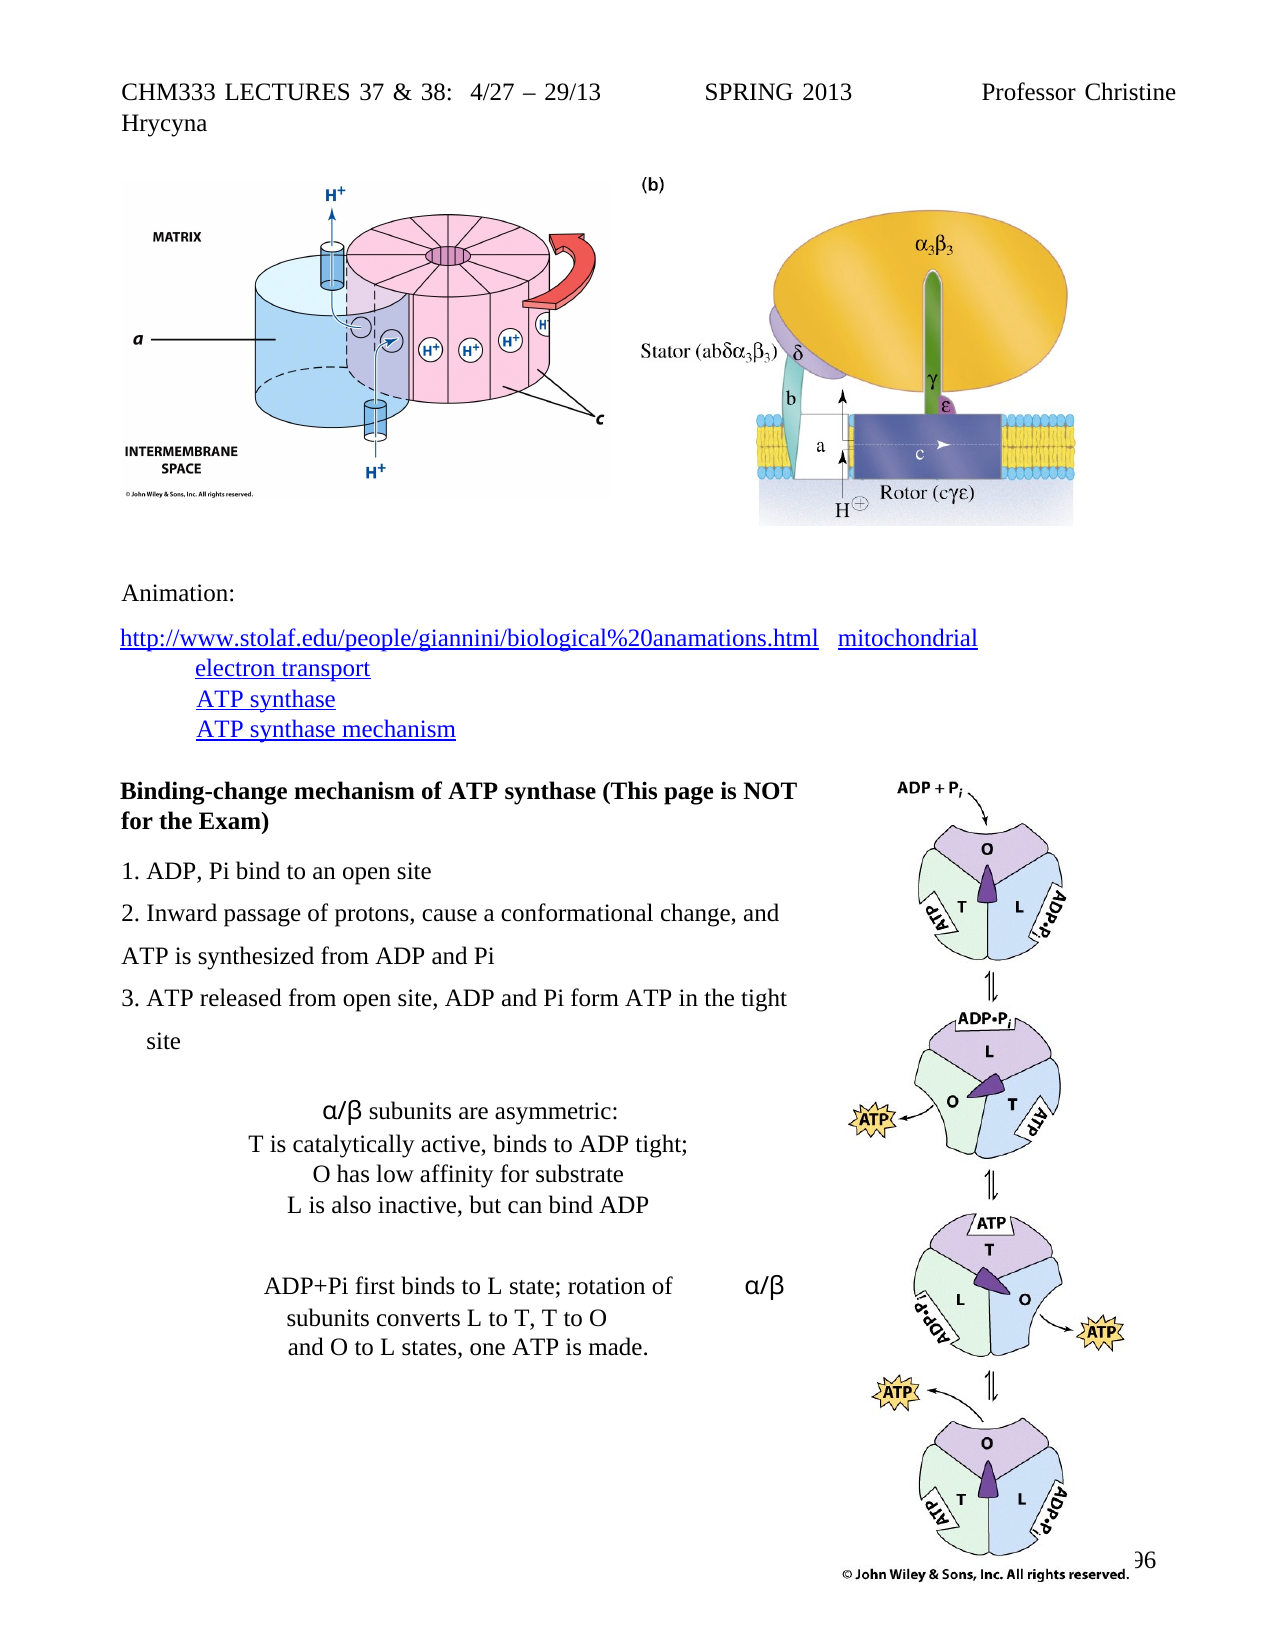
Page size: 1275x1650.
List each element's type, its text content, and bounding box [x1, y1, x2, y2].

text T is catalytically active, binds to ADP tight; [248, 1129, 834, 1157]
text and O to L states, one ATP is made. [288, 1332, 834, 1361]
text http://www.stolaf.edu/people/giannini/biological%20anamations.html mitochondrial electron transport [120, 623, 979, 682]
picture [834, 774, 1136, 1585]
text O has low affinity for substrate [312, 1159, 834, 1188]
text α/β subunits are asymmetric: [322, 1092, 834, 1127]
text L is also inactive, but can bind ADP [287, 1190, 834, 1219]
picture [628, 169, 1079, 526]
list ADP, Pi bind to an open site [121, 856, 834, 885]
text ADP+Pi first binds to L state; rotation of α/β subunits converts L to T, T to O [263, 1268, 834, 1332]
text ATP synthase [196, 684, 1162, 712]
text Animation: [121, 578, 1116, 607]
text ATP is synthesized from ADP and Pi [121, 941, 834, 970]
text Binding-change mechanism of ATP synthase (This page is NOT for the Exam) [120, 776, 834, 835]
list ATP released from open site, ADP and Pi form ATP in the tight site [121, 983, 834, 1055]
picture [122, 180, 610, 499]
list Inward passage of protons, cause a conformational change, and [121, 898, 834, 927]
text ATP synthase mechanism [196, 714, 1162, 743]
